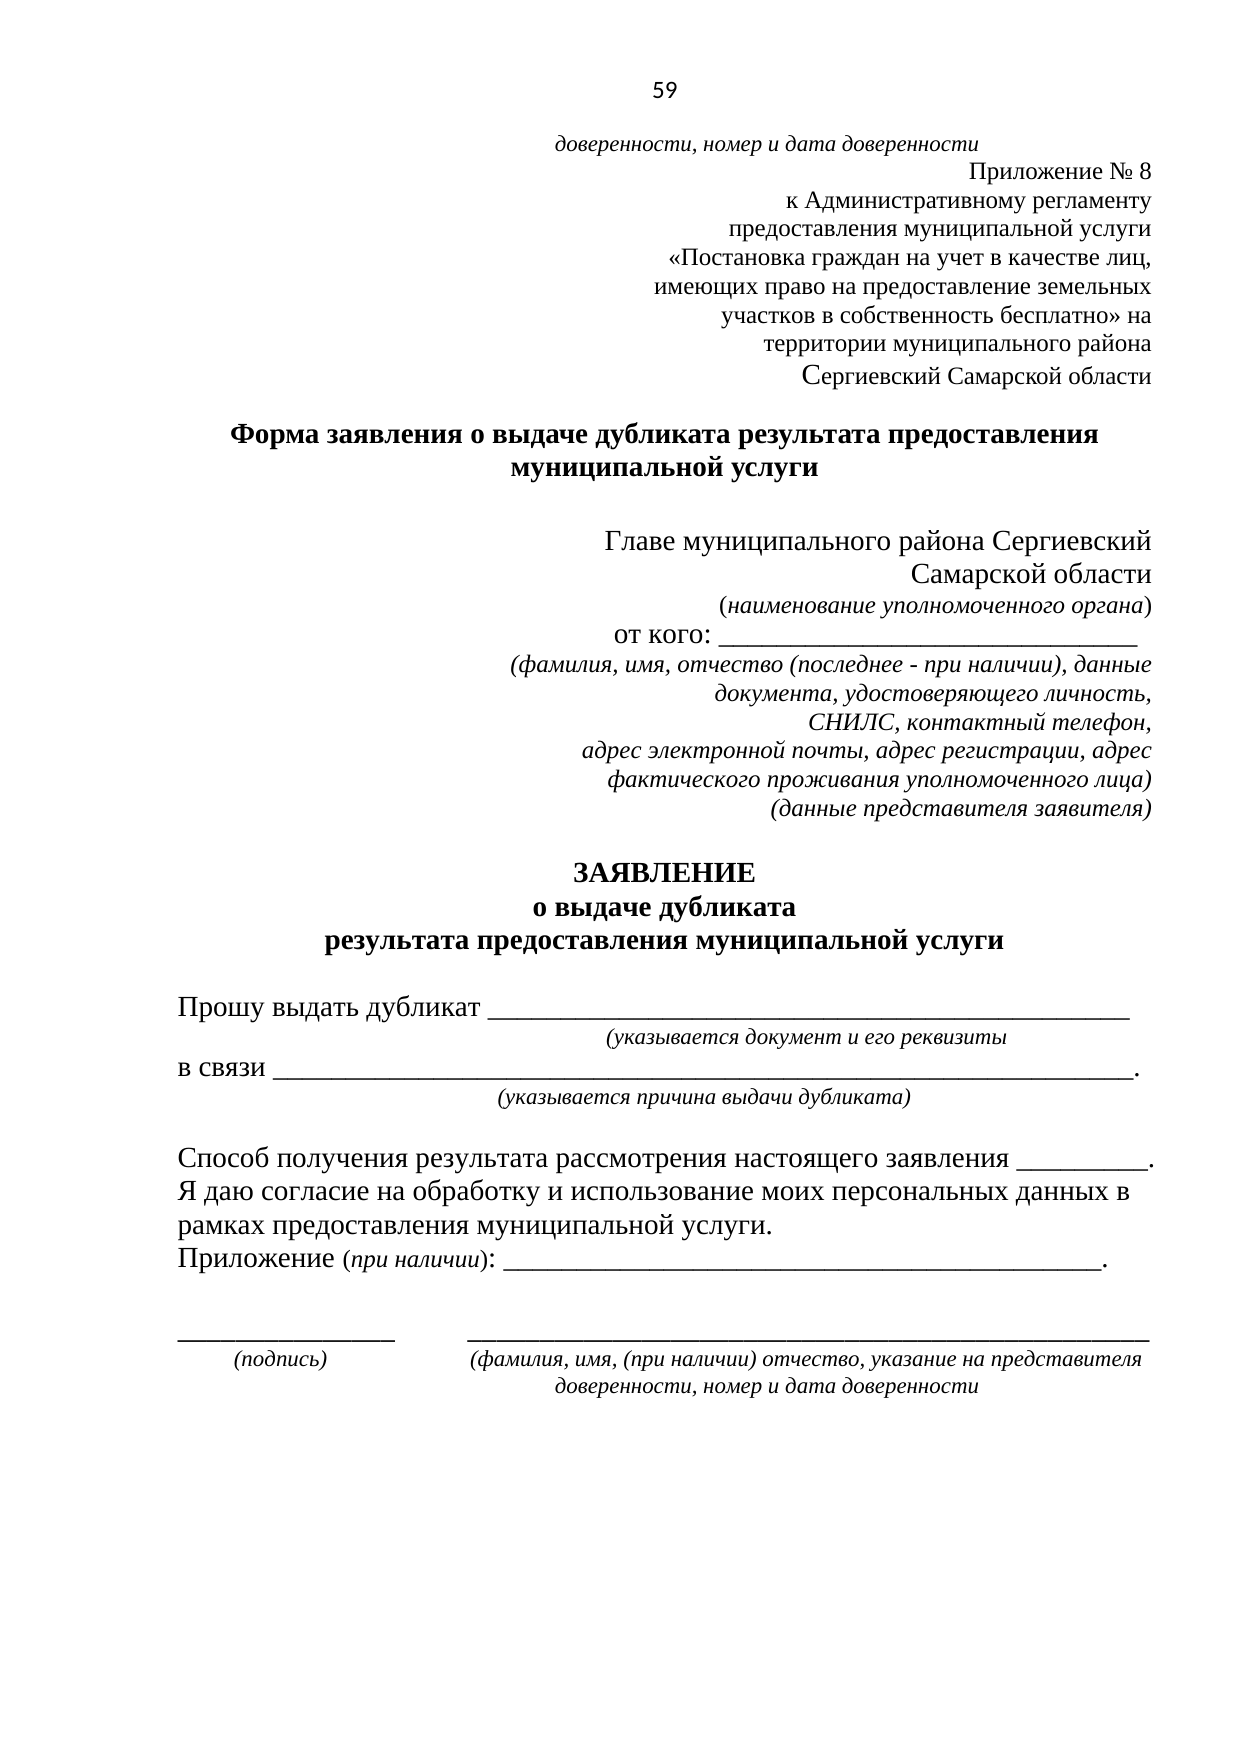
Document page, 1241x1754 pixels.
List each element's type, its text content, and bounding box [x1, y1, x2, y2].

text Прошу выдать дубликат ____________________________________________ [177, 989, 1152, 1023]
text (указывается документ и его реквизиты [177, 1023, 1152, 1049]
text участков в собственность бесплатно» на [177, 300, 1152, 328]
text ЗАЯВЛЕНИЕ [177, 855, 1152, 889]
text доверенности, номер и дата доверенности [177, 1372, 1152, 1398]
text доверенности, номер и дата доверенности [177, 130, 1152, 156]
text Я даю согласие на обработку и использование моих персональных данных в рамках предоставления муниципальной услуги. [177, 1173, 1152, 1241]
text «Постановка граждан на учет в качестве лиц, [177, 242, 1152, 271]
text имеющих право на предоставление земельных [177, 271, 1152, 300]
subtitle Форма заявления о выдаче дубликата результата предоставления муниципальной услуги [177, 416, 1152, 483]
text Приложение (при наличии): _________________________________________. [177, 1241, 1152, 1274]
text (подпись) (фамилия, имя, (при наличии) отчество, указание на представителя [177, 1345, 1152, 1372]
text (данные представителя заявителя) [177, 793, 1152, 822]
text Самарской области [177, 556, 1152, 590]
text предоставления муниципальной услуги [177, 213, 1152, 242]
subtitle Сергиевский Самарской области [177, 357, 1152, 391]
subtitle Приложение № 8 [177, 156, 1152, 185]
text в связи ___________________________________________________________. [177, 1049, 1152, 1083]
text о выдаче дубликата результата предоставления муниципальной услуги [177, 889, 1152, 956]
subtitle к Административному регламенту [177, 185, 1152, 213]
text (наименование уполномоченного органа) [177, 590, 1152, 618]
text территории муниципального района [177, 328, 1152, 357]
text (фамилия, имя, отчество (последнее - при наличии), данные документа, удостоверяющего личность, [177, 649, 1152, 707]
text (указывается причина выдачи дубликата) [177, 1083, 1152, 1109]
text от кого: [177, 618, 1137, 649]
text _______________ _______________________________________________ [177, 1310, 1152, 1345]
text Главе муниципального района Сергиевский [177, 523, 1152, 556]
text Способ получения результата рассмотрения настоящего заявления _________. [177, 1140, 1240, 1173]
text СНИЛС, контактный телефон, адрес электронной почты, адрес регистрации, адрес фактического проживания уполномоченного лица) [177, 707, 1152, 793]
